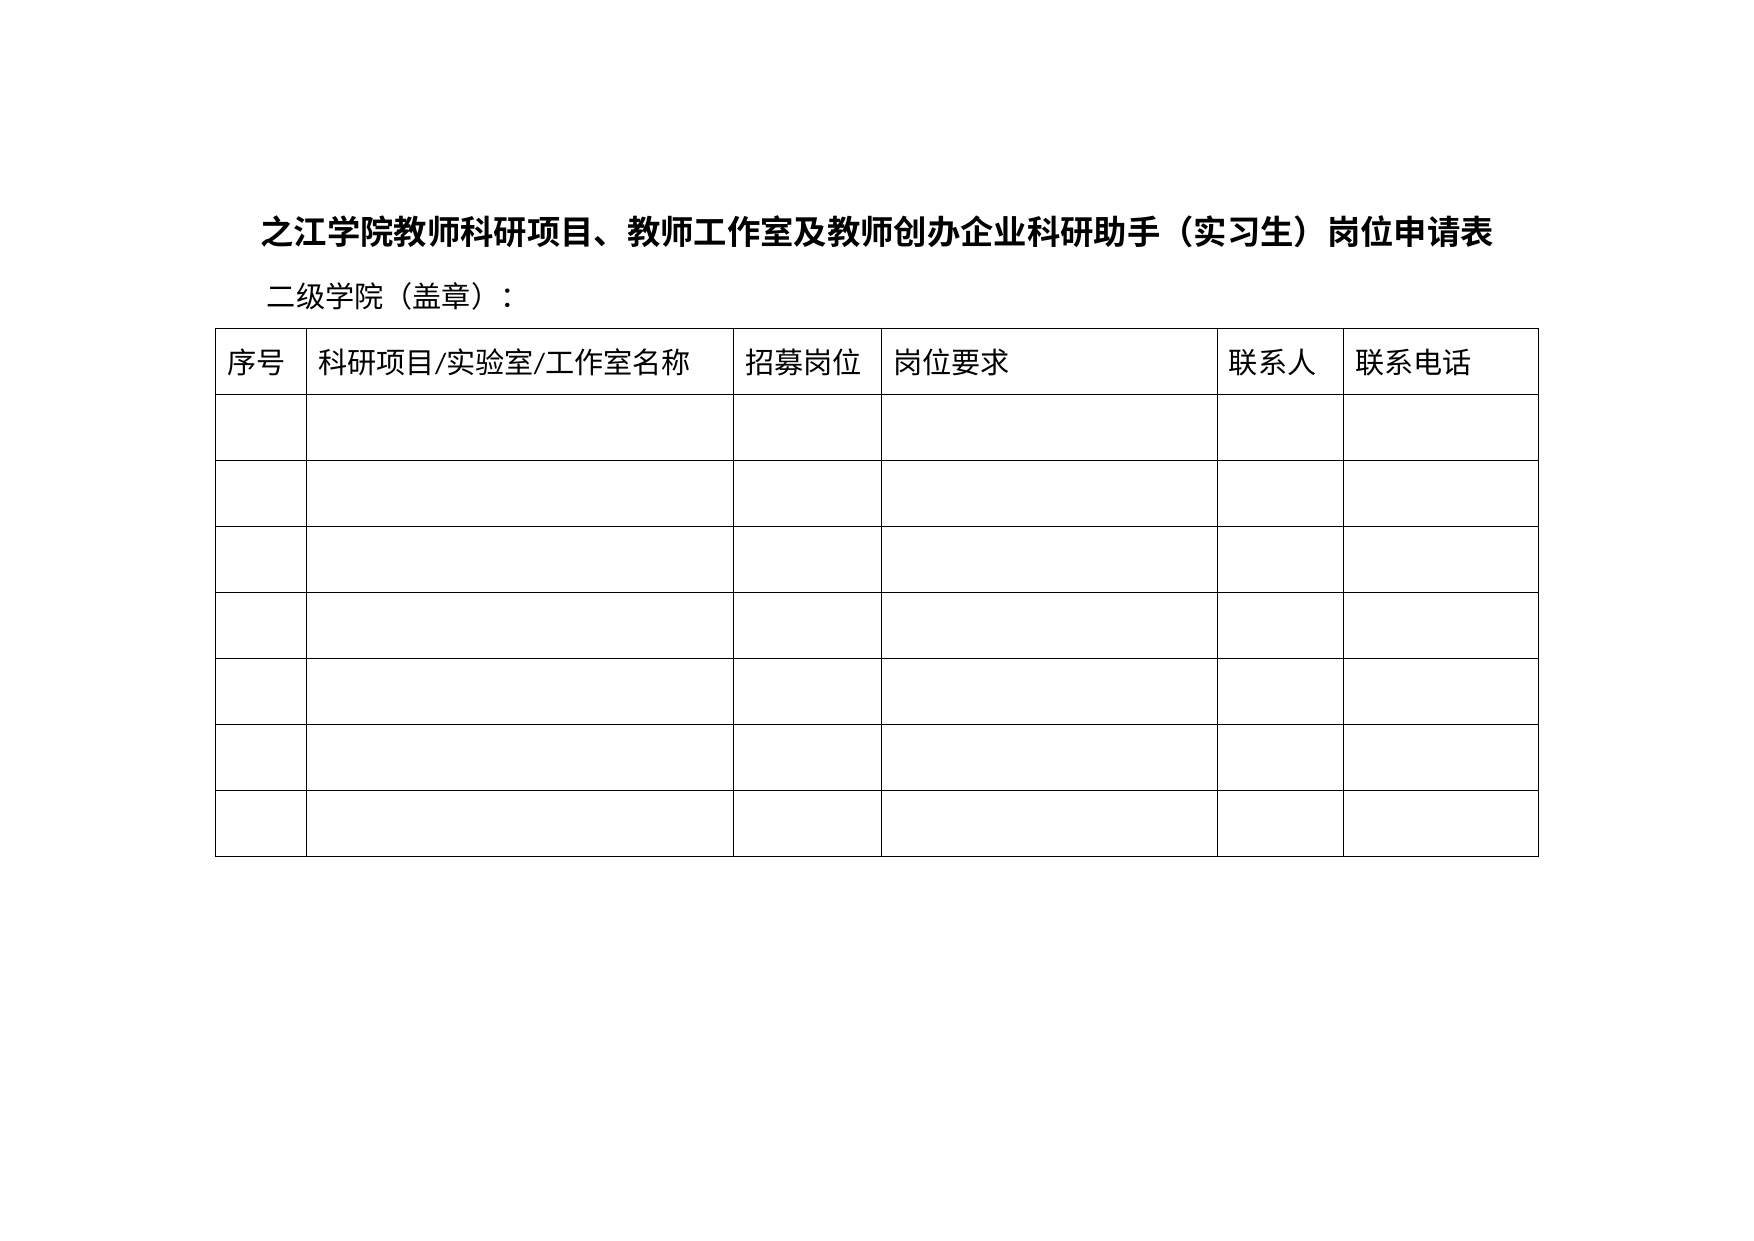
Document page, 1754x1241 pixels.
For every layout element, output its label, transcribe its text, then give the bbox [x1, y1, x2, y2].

table_cell [1344, 659, 1538, 724]
table_cell [1218, 791, 1343, 856]
table_cell [734, 395, 881, 460]
table_cell [882, 527, 1217, 592]
table_cell [307, 461, 733, 526]
table_cell [734, 659, 881, 724]
table_cell [1344, 461, 1538, 526]
table_header 科研项目/实验室/工作室名称 [307, 329, 733, 394]
table_cell [882, 395, 1217, 460]
table_header 联系人 [1218, 329, 1343, 394]
table_header 岗位要求 [882, 329, 1217, 394]
table_cell [1218, 593, 1343, 658]
table_cell [1218, 395, 1343, 460]
table_cell [307, 725, 733, 790]
table_cell [734, 725, 881, 790]
table_cell [882, 725, 1217, 790]
table_cell [734, 461, 881, 526]
table_cell [307, 659, 733, 724]
text 二级学院（盖章）： [150, 263, 1604, 328]
table_cell [216, 461, 306, 526]
table_cell [734, 791, 881, 856]
table_cell [216, 791, 306, 856]
table_cell [1218, 527, 1343, 592]
table_cell [1344, 791, 1538, 856]
table_cell [1344, 395, 1538, 460]
table_cell [307, 593, 733, 658]
table_header 联系电话 [1344, 329, 1538, 394]
table_cell [1218, 725, 1343, 790]
table_header 招募岗位 [734, 329, 881, 394]
table_cell [1344, 593, 1538, 658]
table_cell [882, 659, 1217, 724]
table_cell [882, 461, 1217, 526]
table_cell [882, 593, 1217, 658]
table_cell [734, 527, 881, 592]
table_cell [216, 593, 306, 658]
table_cell [216, 659, 306, 724]
table_cell [1218, 659, 1343, 724]
table_cell [1344, 725, 1538, 790]
table_cell [1344, 527, 1538, 592]
table_cell [307, 791, 733, 856]
table_cell [307, 527, 733, 592]
table_header 序号 [216, 329, 306, 394]
table_cell [1218, 461, 1343, 526]
table_cell [734, 593, 881, 658]
text 之江学院教师科研项目、教师工作室及教师创办企业科研助手（实习生）岗位申请表 [150, 198, 1604, 263]
table_cell [216, 527, 306, 592]
table_cell [216, 395, 306, 460]
table_cell [307, 395, 733, 460]
table_cell [882, 791, 1217, 856]
table_cell [216, 725, 306, 790]
